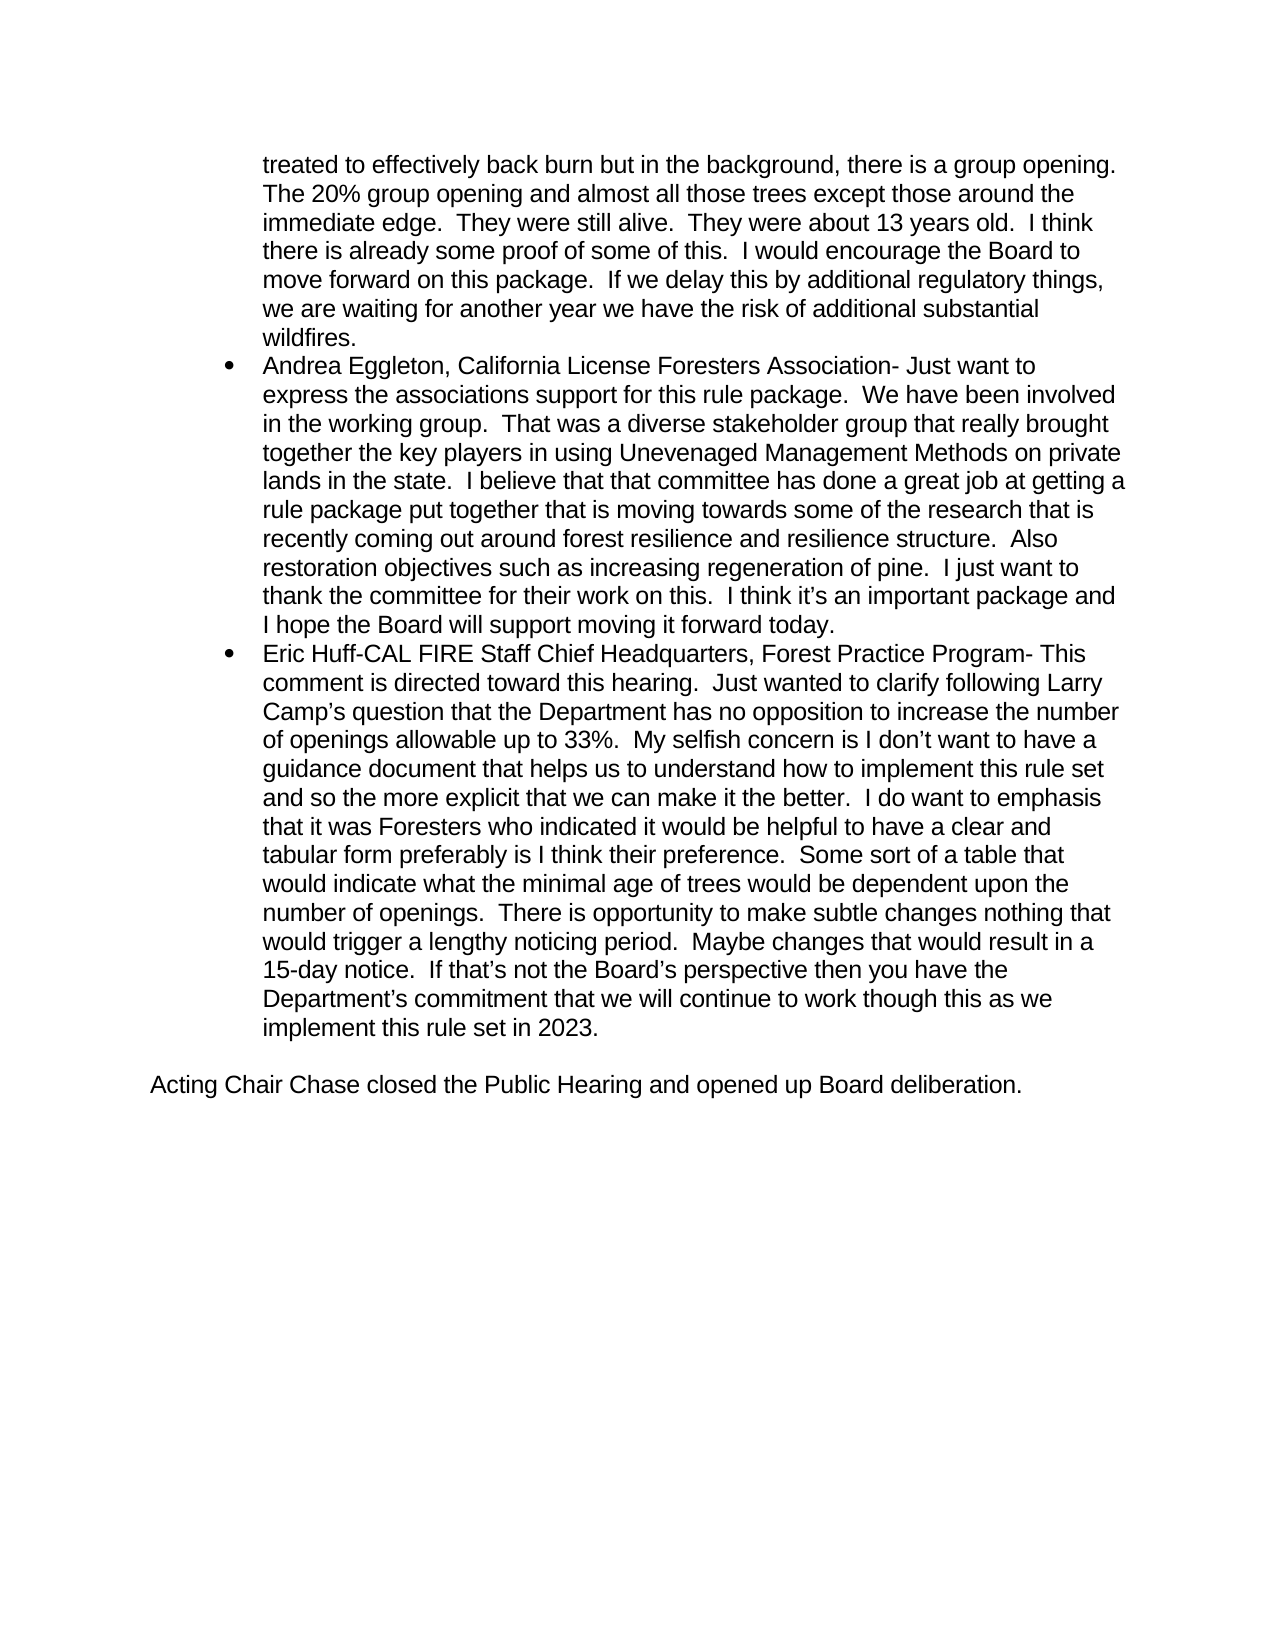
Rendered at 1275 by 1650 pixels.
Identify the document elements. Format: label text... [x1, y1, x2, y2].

list Andrea Eggleton, California License Foresters Association- Just want to express the associations support for this rule package. We have been involved in the working group. That was a diverse stakeholder group that really brought together the key players in using Unevenaged Management Methods on private lands in the state. I believe that that committee has done a great job at getting a rule package put together that is moving towards some of the research that is recently coming out around forest resilience and resilience structure. Also restoration objectives such as increasing regeneration of pine. I just want to thank the committee for their work on this. I think it’s an important package and I hope the Board will support moving it forward today. [225, 351, 1125, 639]
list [225, 150, 1125, 351]
list Eric Huff-CAL FIRE Staff Chief Headquarters, Forest Practice Program- This comment is directed toward this hearing. Just wanted to clarify following Larry Camp’s question that the Department has no opposition to increase the number of openings allowable up to 33%. My selfish concern is I don’t want to have a guidance document that helps us to understand how to implement this rule set and so the more explicit that we can make it the better. I do want to emphasis that it was Foresters who indicated it would be helpful to have a clear and tabular form preferably is I think their preference. Some sort of a table that would indicate what the minimal age of trees would be dependent upon the number of openings. There is opportunity to make subtle changes nothing that would trigger a lengthy noticing period. Maybe changes that would result in a 15-day notice. If that’s not the Board’s perspective then you have the Department’s commitment that we will continue to work though this as we implement this rule set in 2023. [225, 639, 1125, 1041]
text Acting Chair Chase closed the Public Hearing and opened up Board deliberation. [150, 1070, 1125, 1099]
